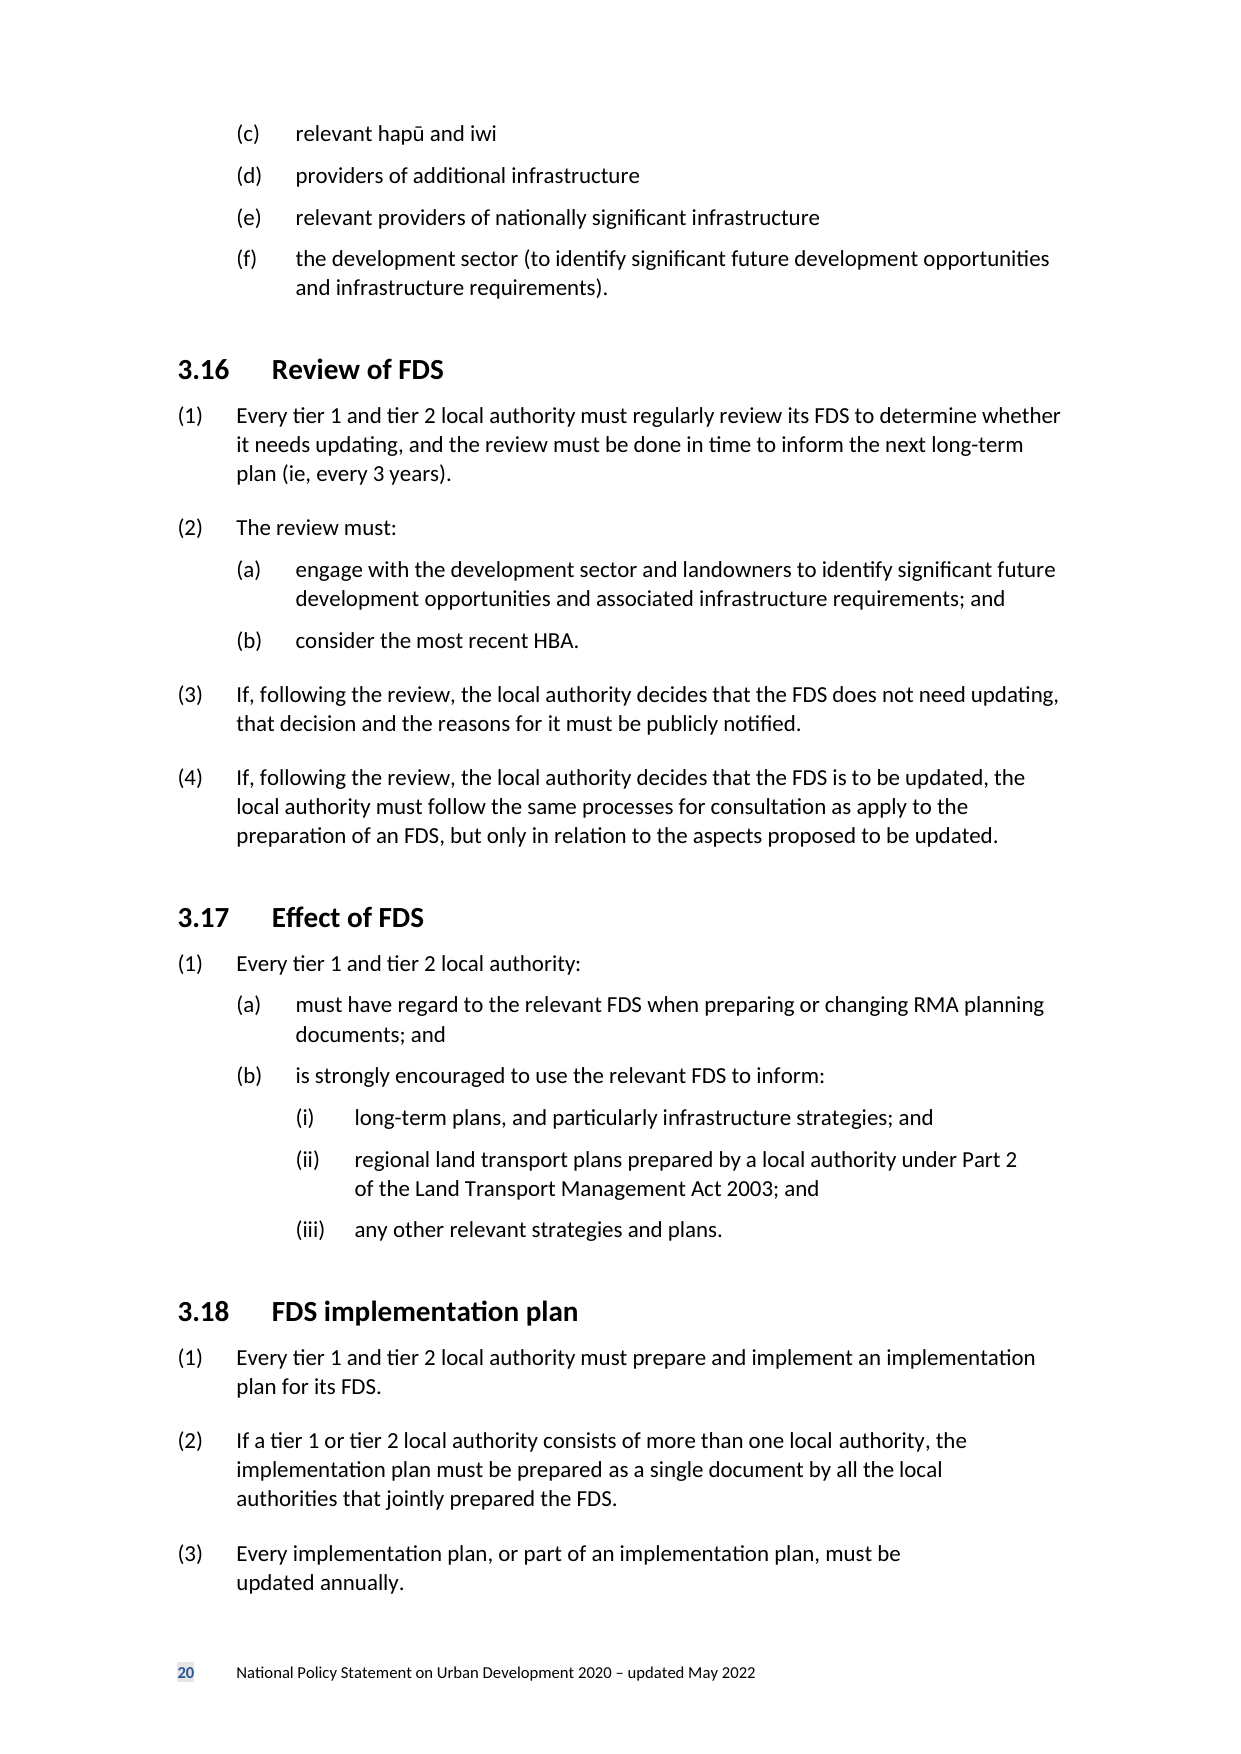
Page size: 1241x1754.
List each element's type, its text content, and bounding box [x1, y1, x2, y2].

subtitle FDS implementation plan [177, 1293, 1063, 1329]
list engage with the development sector and landowners to identify significant future development opportunities and associated infrastructure requirements; and [236, 554, 1063, 612]
text If, following the review, the local authority decides that the FDS does not need updating, that decision and the reasons for it must be publicly notified. [177, 679, 1063, 737]
list is strongly encouraged to use the relevant FDS to inform: [236, 1060, 1063, 1089]
list must have regard to the relevant FDS when preparing or changing RMA planning documents; and [236, 989, 1063, 1048]
subtitle Effect of FDS [177, 899, 1063, 935]
text If a tier 1 or tier 2 local authority consists of more than one local authority, the implementation plan must be prepared as a single document by all the local authorities that jointly prepared the FDS. [177, 1425, 1063, 1512]
list Every tier 1 and tier 2 local authority: [177, 948, 1063, 977]
subtitle Review of FDS [177, 351, 1063, 387]
list The review must: [177, 512, 1063, 541]
list long-term plans, and particularly infrastructure strategies; and [295, 1102, 1063, 1131]
list relevant hapū and iwi [236, 118, 1063, 147]
list Every tier 1 and tier 2 local authority must prepare and implement an implementation plan for its FDS. [177, 1342, 1063, 1400]
list any other relevant strategies and plans. [295, 1214, 1063, 1243]
list Every tier 1 and tier 2 local authority must regularly review its FDS to determine whether it needs updating, and the review must be done in time to inform the next long-term plan (ie, every 3 years). [177, 399, 1063, 487]
list consider the most recent HBA. [236, 624, 1063, 654]
list Every implementation plan, or part of an implementation plan, must be updated annually. [177, 1537, 1063, 1596]
text If, following the review, the local authority decides that the FDS is to be updated, the local authority must follow the same processes for consultation as apply to the preparation of an FDS, but only in relation to the aspects proposed to be updated. [177, 762, 1063, 849]
list providers of additional infrastructure [236, 160, 1063, 189]
list relevant providers of nationally significant infrastructure [236, 201, 1063, 231]
list regional land transport plans prepared by a local authority under Part 2 of the Land Transport Management Act 2003; and [295, 1143, 1063, 1202]
list the development sector (to identify significant future development opportunities and infrastructure requirements). [236, 243, 1063, 301]
